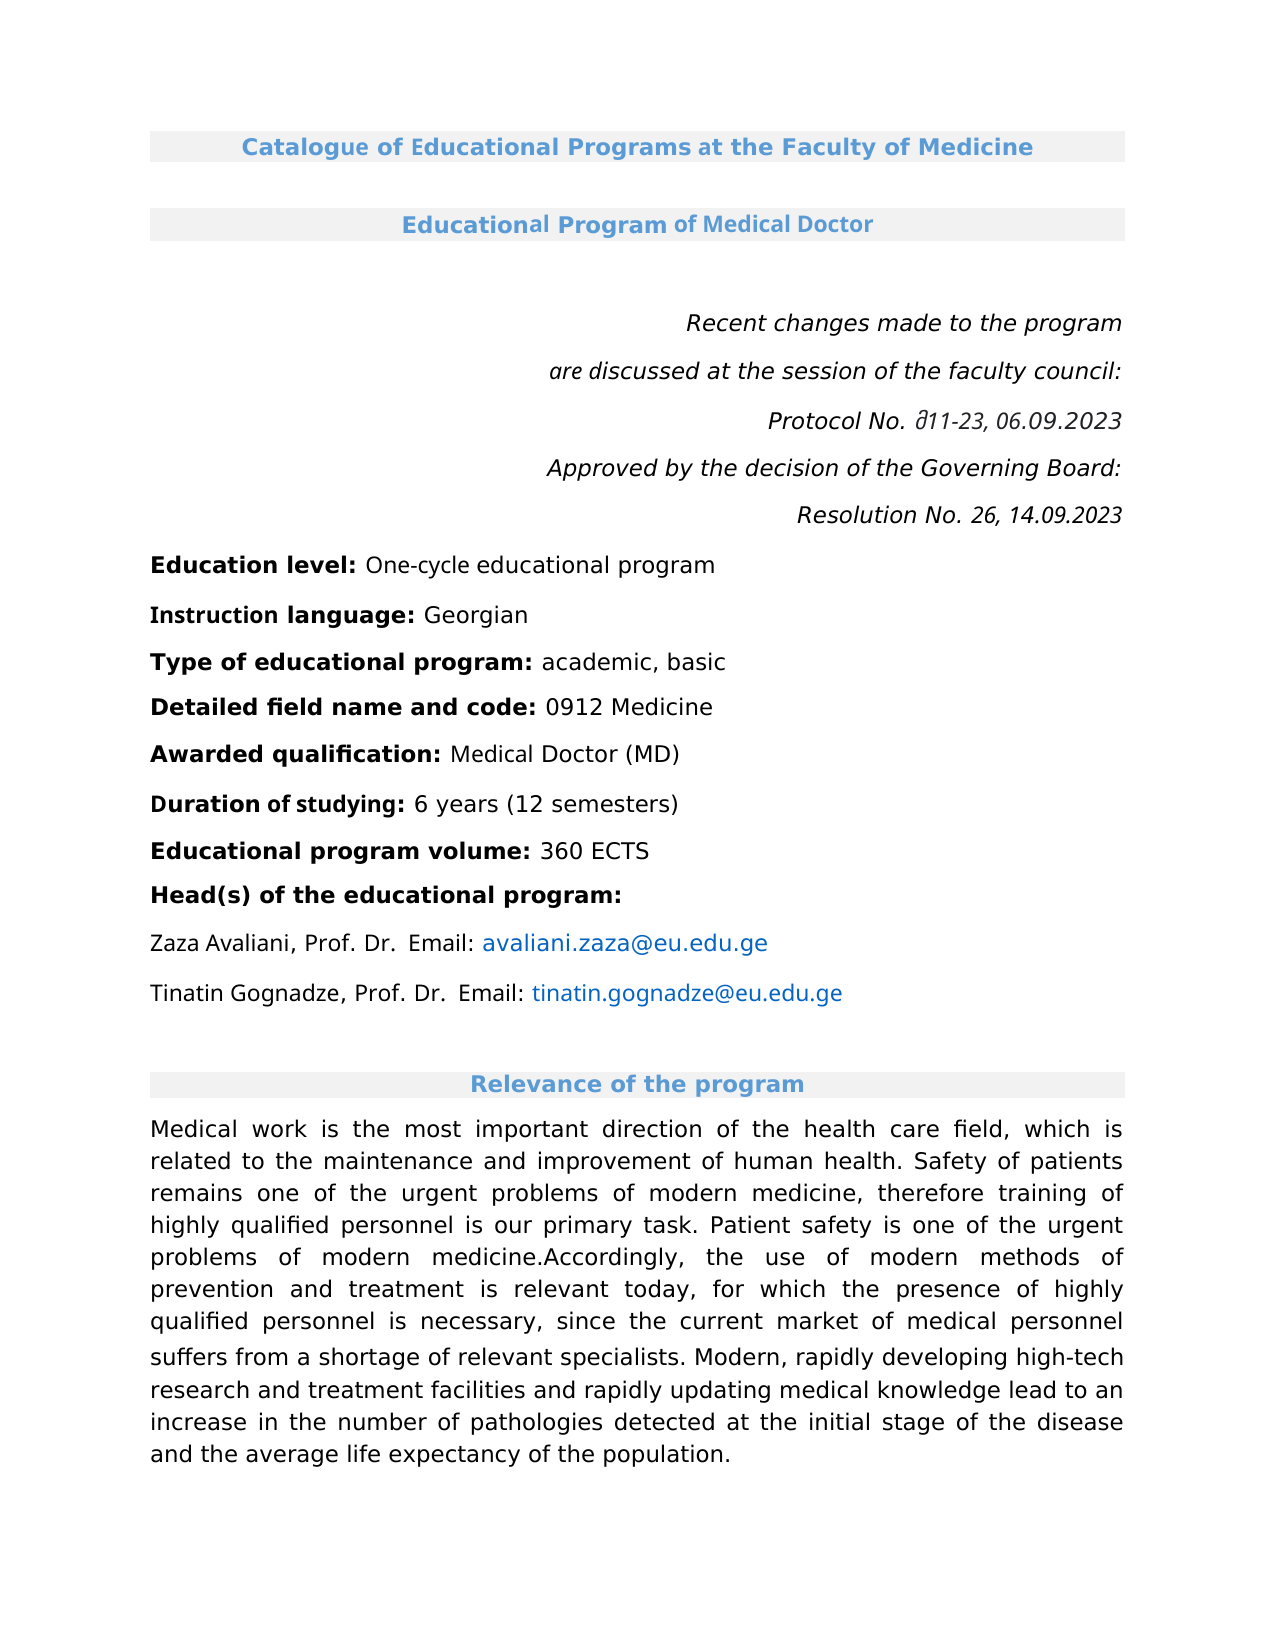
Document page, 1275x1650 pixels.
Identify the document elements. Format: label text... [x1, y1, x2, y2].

text Protocol No. მ11-23, 06.09.2023 [150, 405, 1125, 436]
text Recent changes made to the program [150, 310, 1125, 337]
text Zaza Avaliani, Prof. Dr. Email: avaliani.zaza@eu.edu.ge [150, 927, 1125, 958]
text Head(s) of the educational program: [150, 883, 1125, 909]
text Instruction language: Georgian [150, 599, 1125, 630]
text Approved by the decision of the Governing Board: [150, 455, 1125, 481]
text Medical work is the most important direction of the health care field, which is related to the maintenance and improvement of human health. Safety of patients remains one of the urgent problems of modern medicine, therefore training of highly qualified personnel is our primary task. Patient safety is one of the urgent problems of modern medicine.Accordingly, the use of modern methods of prevention and treatment is relevant today, for which the presence of highly qualified personnel is necessary, since the current market of medical personnel suffers from a shortage of relevant specialists. Modern, rapidly developing high-tech research and treatment facilities and rapidly updating medical knowledge lead to an increase in the number of pathologies detected at the initial stage of the disease and the average life expectancy of the population. [150, 1116, 1125, 1468]
text Duration of studying: 6 years (12 semesters) [150, 788, 1125, 819]
text Education level: One-cycle educational program [150, 549, 1125, 580]
text Awarded qualification: Medical Doctor (MD) [150, 738, 1125, 769]
text Resolution No. 26, 14.09.2023 [150, 499, 1125, 530]
text Tinatin Gognadze, Prof. Dr. Email: tinatin.gognadze@eu.edu.ge [150, 977, 1125, 1008]
text Educational Program of Medical Doctor [150, 208, 1125, 241]
text are discussed at the session of the faculty council: [150, 355, 1125, 386]
text Type of educational program: academic, basic [150, 649, 1125, 676]
text Detailed field name and code: 0912 Medicine [150, 694, 1125, 720]
text Relevance of the program [150, 1072, 1125, 1098]
text Educational program volume: 360 ECTS [150, 838, 1125, 865]
text Catalogue of Educational Programs at the Faculty of Medicine [150, 131, 1125, 162]
